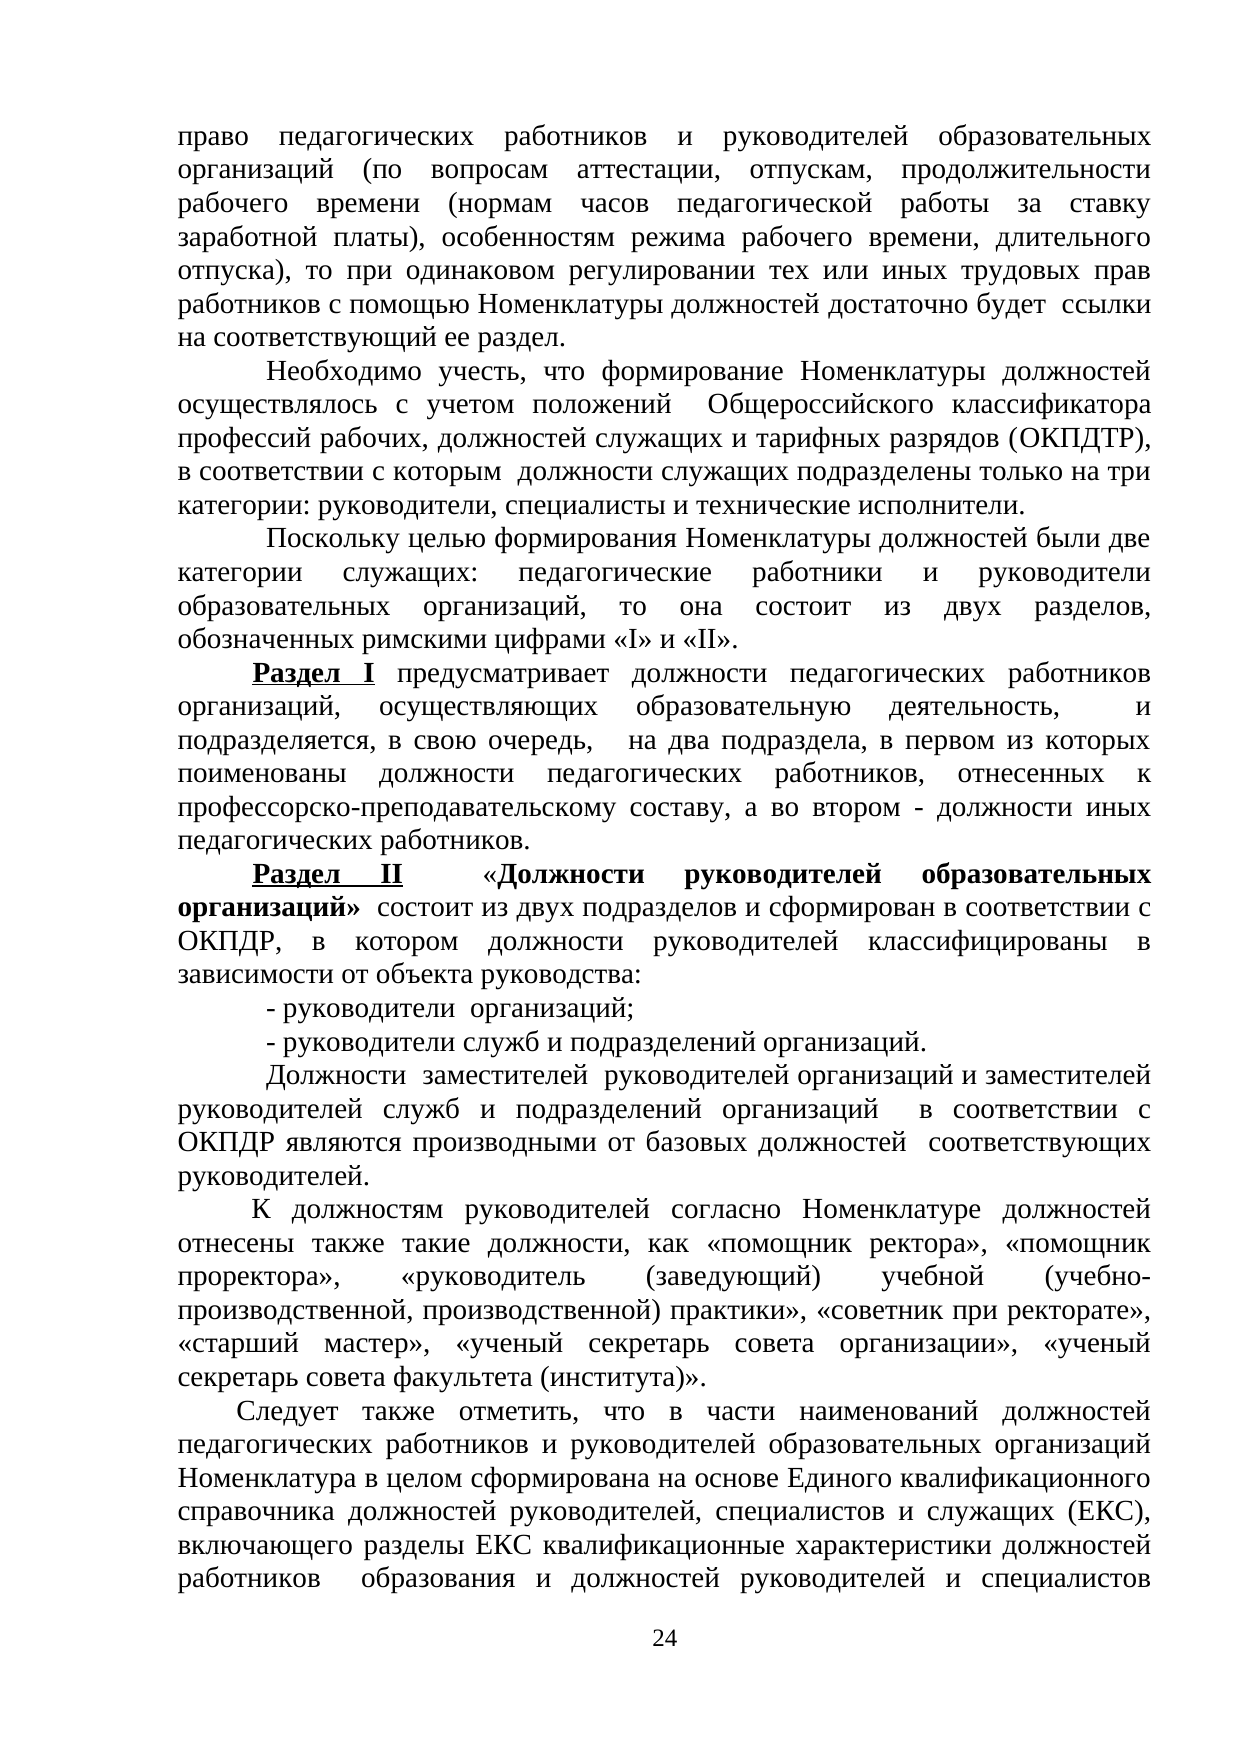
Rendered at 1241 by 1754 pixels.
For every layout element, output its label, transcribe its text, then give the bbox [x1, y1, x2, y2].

text - руководители служб и подразделений организаций. [177, 1024, 1152, 1057]
text - руководители организаций; [177, 990, 1152, 1024]
text К должностям руководителей согласно Номенклатуре должностей отнесены также такие должности, как «помощник ректора», «помощник проректора», «руководитель (заведующий) учебной (учебно-производственной, производственной) практики», «советник при ректорате», «старший мастер», «ученый секретарь совета организации», «ученый секретарь совета факультета (института)». [177, 1191, 1152, 1393]
text Раздел II «Должности руководителей образовательных организаций» состоит из двух подразделов и сформирован в соответствии с ОКПДР, в котором должности руководителей классифицированы в зависимости от объекта руководства: [177, 856, 1152, 990]
text Раздел I предусматривает должности педагогических работников организаций, осуществляющих образовательную деятельность, и подразделяется, в свою очередь, на два подраздела, в первом из которых поименованы должности педагогических работников, отнесенных к профессорско-преподавательскому составу, а во втором - должности иных педагогических работников. [177, 655, 1152, 856]
text Должности заместителей руководителей организаций и заместителей руководителей служб и подразделений организаций в соответствии с ОКПДР являются производными от базовых должностей соответствующих руководителей. [177, 1057, 1152, 1191]
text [177, 118, 1152, 353]
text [177, 1393, 1152, 1594]
text Необходимо учесть, что формирование Номенклатуры должностей осуществлялось с учетом положений Общероссийского классификатора профессий рабочих, должностей служащих и тарифных разрядов (ОКПДТР), в соответствии с которым должности служащих подразделены только на три категории: руководители, специалисты и технические исполнители. [177, 353, 1152, 521]
text Поскольку целью формирования Номенклатуры должностей были две категории служащих: педагогические работники и руководители образовательных организаций, то она состоит из двух разделов, обозначенных римскими цифрами «I» и «II». [177, 521, 1152, 655]
